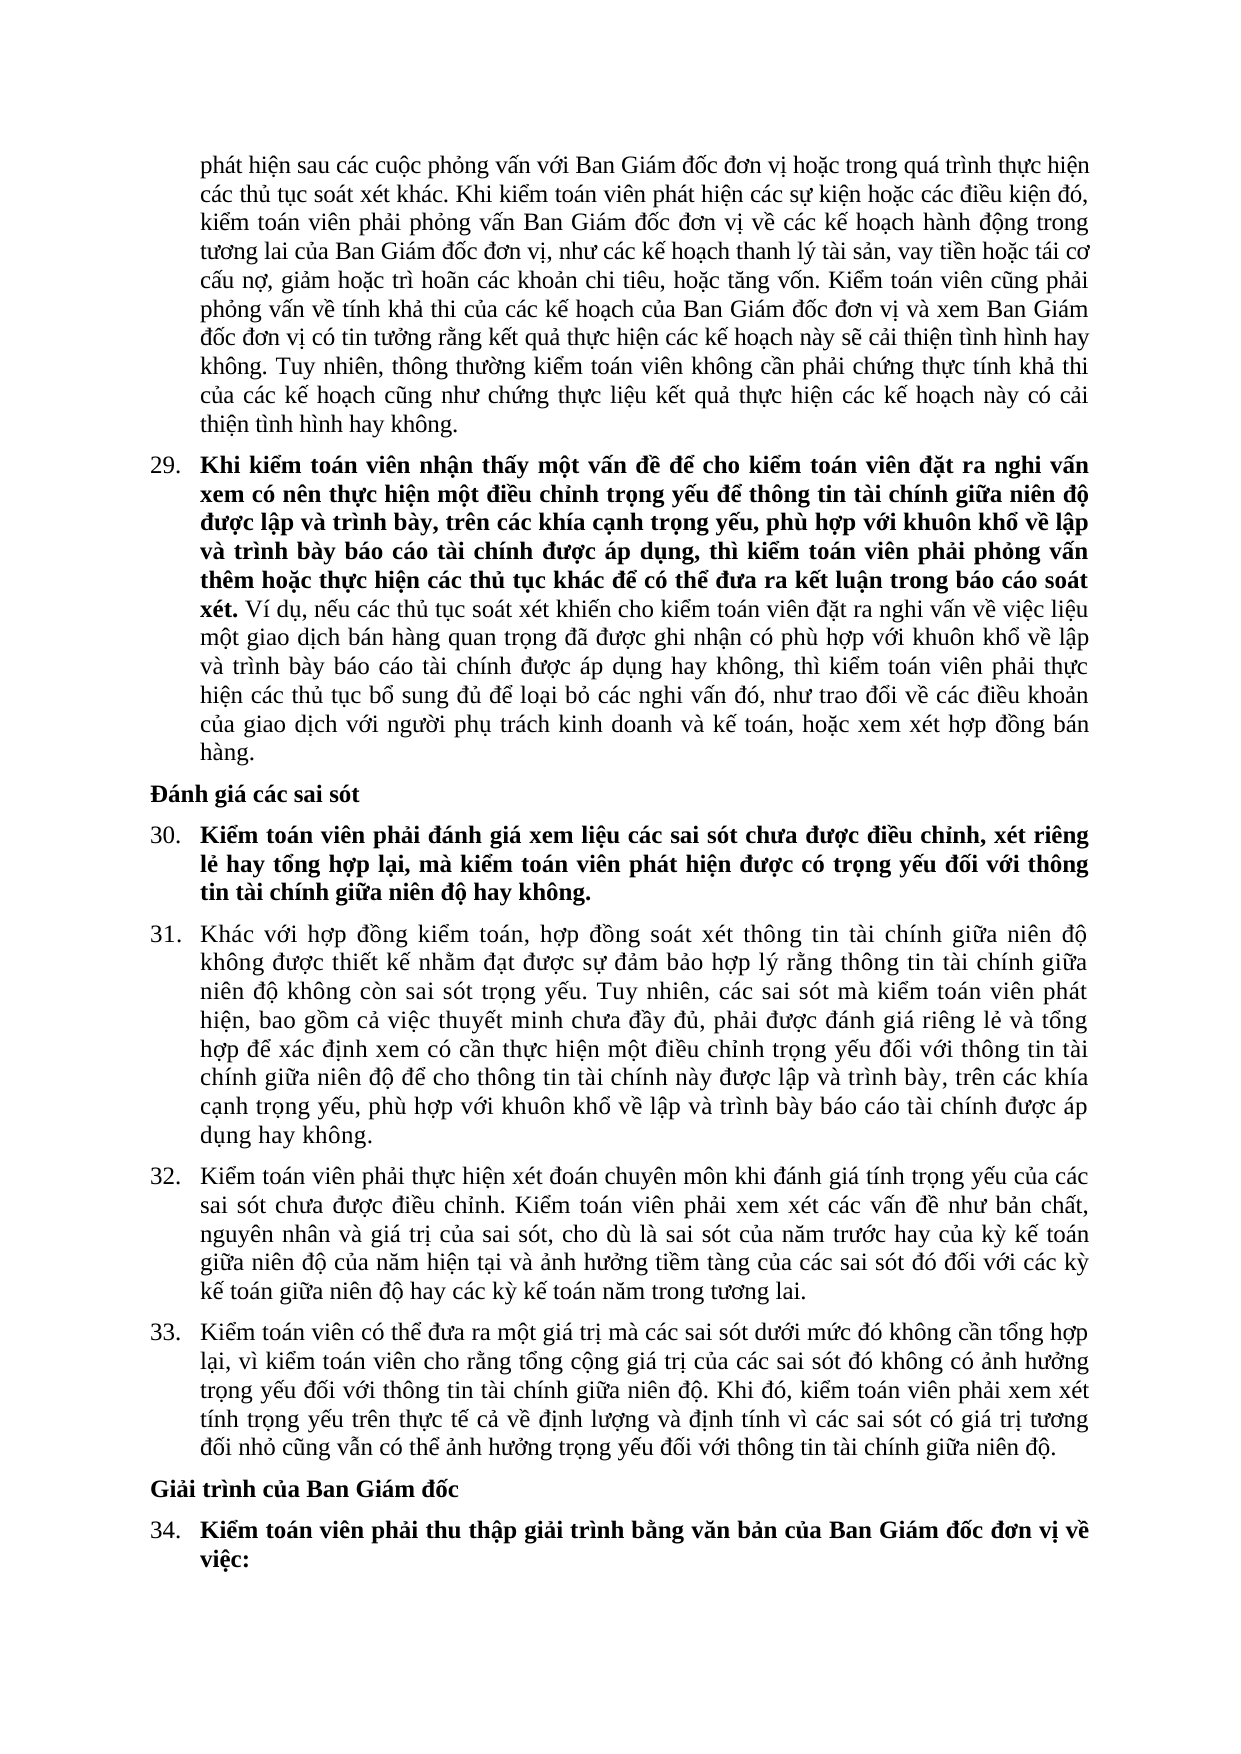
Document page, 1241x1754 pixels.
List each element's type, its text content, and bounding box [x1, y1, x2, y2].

list Kiểm toán viên phải thu thập giải trình bằng văn bản của Ban Giám đốc đơn vị về việc: [150, 1515, 1090, 1572]
text Giải trình của Ban Giám đốc [150, 1474, 1090, 1502]
list Kiểm toán viên phải đánh giá xem liệu các sai sót chưa được điều chỉnh, xét riêng lẻ hay tổng hợp lại, mà kiểm toán viên phát hiện được có trọng yếu đối với thông tin tài chính giữa niên độ hay không. [150, 820, 1090, 906]
text Đánh giá các sai sót [150, 779, 1090, 807]
list Khi kiểm toán viên nhận thấy một vấn đề để cho kiểm toán viên đặt ra nghi vấn xem có nên thực hiện một điều chỉnh trọng yếu để thông tin tài chính giữa niên độ được lập và trình bày, trên các khía cạnh trọng yếu, phù hợp với khuôn khổ về lập và trình bày báo cáo tài chính được áp dụng, thì kiểm toán viên phải phỏng vấn thêm hoặc thực hiện các thủ tục khác để có thể đưa ra kết luận trong báo cáo soát xét. Ví dụ, nếu các thủ tục soát xét khiến cho kiểm toán viên đặt ra nghi vấn về việc liệu một giao dịch bán hàng quan trọng đã được ghi nhận có phù hợp với khuôn khổ về lập và trình bày báo cáo tài chính được áp dụng hay không, thì kiểm toán viên phải thực hiện các thủ tục bổ sung đủ để loại bỏ các nghi vấn đó, như trao đổi về các điều khoản của giao dịch với người phụ trách kinh doanh và kế toán, hoặc xem xét hợp đồng bán hàng. [150, 450, 1090, 766]
list Khác với hợp đồng kiểm toán, hợp đồng soát xét thông tin tài chính giữa niên độ không được thiết kế nhằm đạt được sự đảm bảo hợp lý rằng thông tin tài chính giữa niên độ không còn sai sót trọng yếu. Tuy nhiên, các sai sót mà kiểm toán viên phát hiện, bao gồm cả việc thuyết minh chưa đầy đủ, phải được đánh giá riêng lẻ và tổng hợp để xác định xem có cần thực hiện một điều chỉnh trọng yếu đối với thông tin tài chính giữa niên độ để cho thông tin tài chính này được lập và trình bày, trên các khía cạnh trọng yếu, phù hợp với khuôn khổ về lập và trình bày báo cáo tài chính được áp dụng hay không. [150, 919, 1090, 1149]
list Kiểm toán viên phải thực hiện xét đoán chuyên môn khi đánh giá tính trọng yếu của các sai sót chưa được điều chỉnh. Kiểm toán viên phải xem xét các vấn đề như bản chất, nguyên nhân và giá trị của sai sót, cho dù là sai sót của năm trước hay của kỳ kế toán giữa niên độ của năm hiện tại và ảnh hưởng tiềm tàng của các sai sót đó đối với các kỳ kế toán giữa niên độ hay các kỳ kế toán năm trong tương lai. [150, 1161, 1090, 1305]
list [150, 150, 1090, 437]
list Kiểm toán viên có thể đưa ra một giá trị mà các sai sót dưới mức đó không cần tổng hợp lại, vì kiểm toán viên cho rằng tổng cộng giá trị của các sai sót đó không có ảnh hưởng trọng yếu đối với thông tin tài chính giữa niên độ. Khi đó, kiểm toán viên phải xem xét tính trọng yếu trên thực tế cả về định lượng và định tính vì các sai sót có giá trị tương đối nhỏ cũng vẫn có thể ảnh hưởng trọng yếu đối với thông tin tài chính giữa niên độ. [150, 1317, 1090, 1461]
